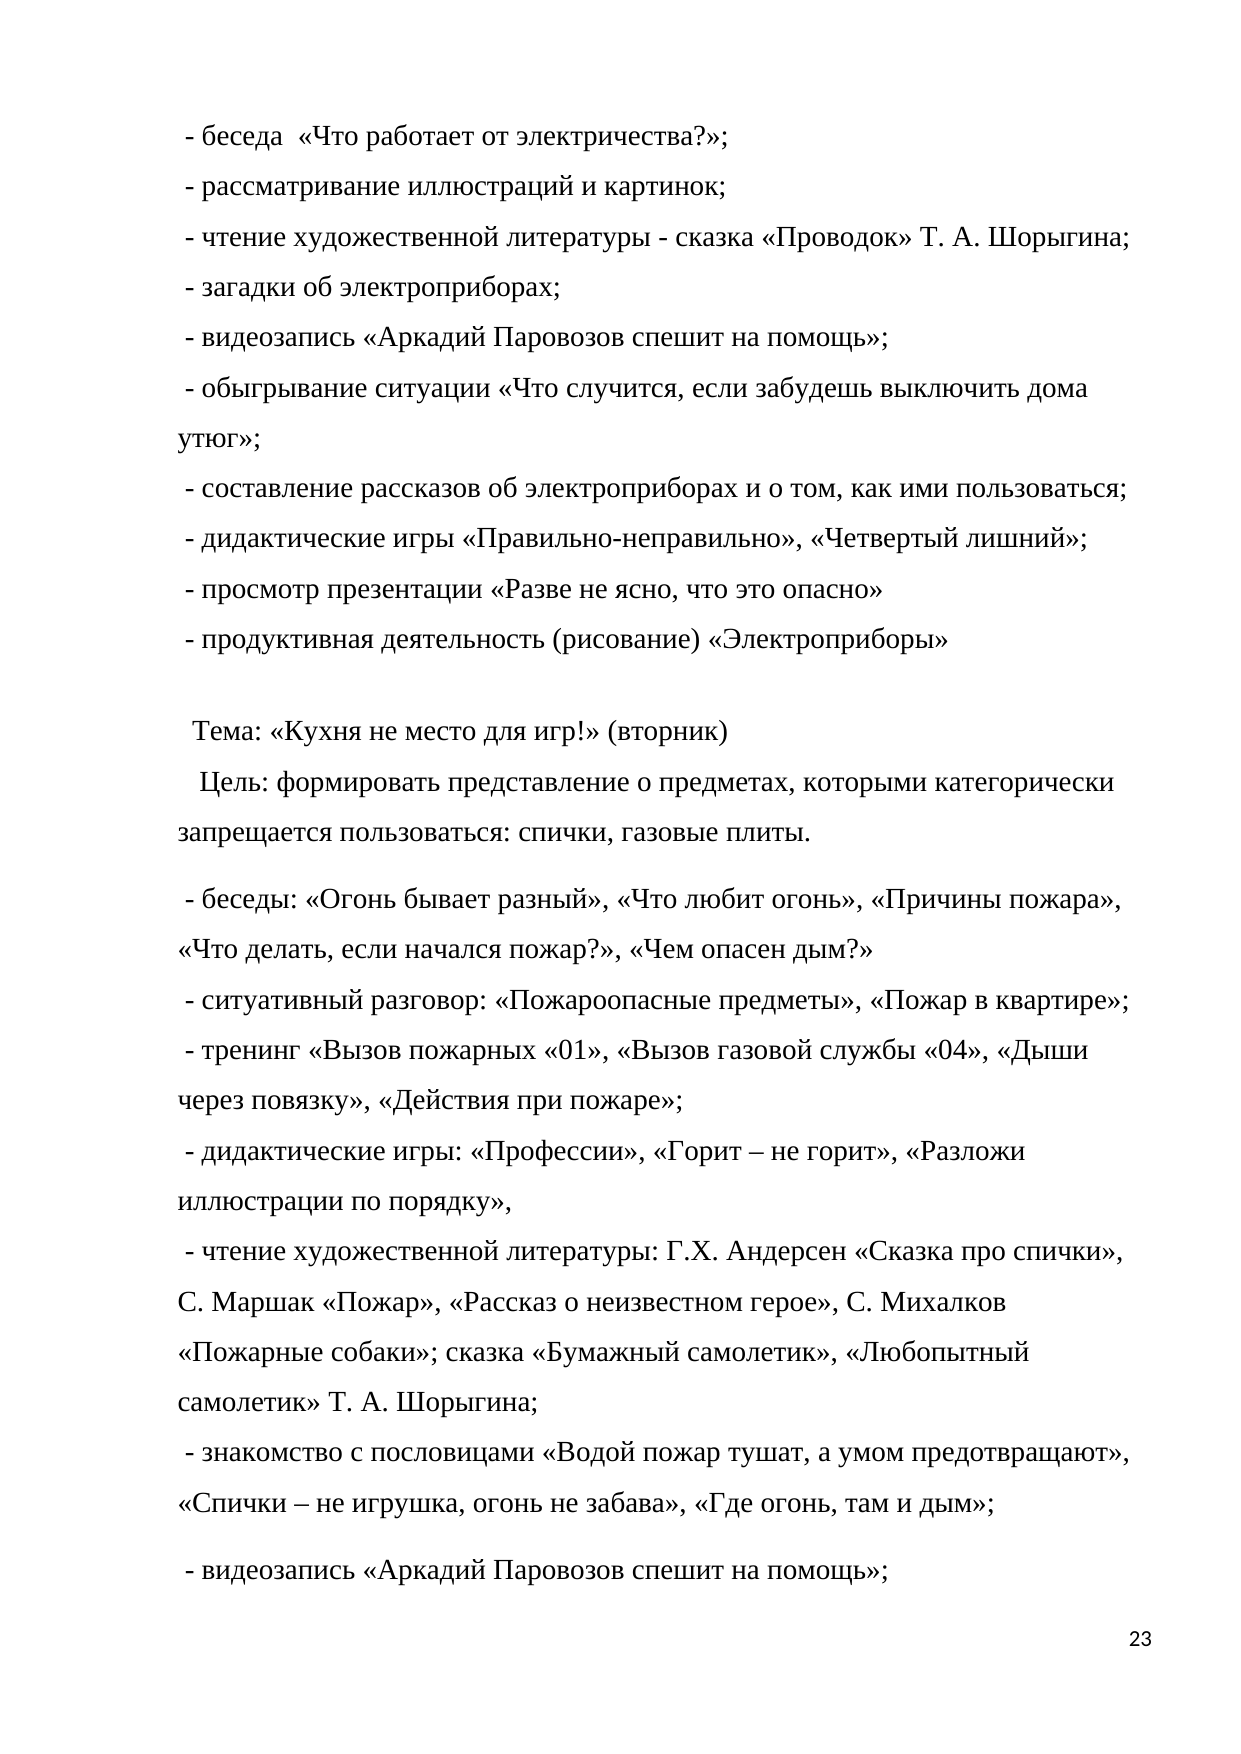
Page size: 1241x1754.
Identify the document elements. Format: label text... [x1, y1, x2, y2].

text - просмотр презентации «Разве не ясно, что это опасно» [177, 571, 1152, 604]
text - видеозапись «Аркадий Паровозов спешит на помощь»; [177, 319, 1152, 353]
text - рассматривание иллюстраций и картинок; [177, 168, 1152, 202]
text - чтение художественной литературы - сказка «Проводок» Т. А. Шорыгина; [177, 219, 1152, 252]
text - беседа «Что работает от электричества?»; [177, 118, 1152, 152]
text - видеозапись «Аркадий Паровозов спешит на помощь»; [177, 1552, 1152, 1585]
text - чтение художественной литературы: Г.Х. Андерсен «Сказка про спички», С. Маршак «Пожар», «Рассказ о неизвестном герое», С. Михалков «Пожарные собаки»; сказка «Бумажный самолетик», «Любопытный самолетик» Т. А. Шорыгина; [177, 1233, 1152, 1418]
text - дидактические игры «Правильно-неправильно», «Четвертый лишний»; [177, 521, 1152, 554]
text Тема: «Кухня не место для игр!» (вторник) [177, 713, 1152, 747]
text - составление рассказов об электроприборах и о том, как ими пользоваться; [177, 470, 1152, 504]
text Цель: формировать представление о предметах, которыми категорически запрещается пользоваться: спички, газовые плиты. [177, 764, 1152, 848]
text - загадки об электроприборах; [177, 269, 1152, 303]
text - тренинг «Вызов пожарных «01», «Вызов газовой службы «04», «Дыши через повязку», «Действия при пожаре»; [177, 1032, 1152, 1116]
text - дидактические игры: «Профессии», «Горит – не горит», «Разложи иллюстрации по порядку», [177, 1133, 1152, 1217]
text - знакомство с пословицами «Водой пожар тушат, а умом предотвращают», «Спички – не игрушка, огонь не забава», «Где огонь, там и дым»; [177, 1434, 1152, 1518]
text - ситуативный разговор: «Пожароопасные предметы», «Пожар в квартире»; [177, 982, 1152, 1015]
text - обыгрывание ситуации «Что случится, если забудешь выключить дома утюг»; [177, 370, 1152, 453]
text - беседы: «Огонь бывает разный», «Что любит огонь», «Причины пожара», «Что делать, если начался пожар?», «Чем опасен дым?» [177, 881, 1152, 965]
text - продуктивная деятельность (рисование) «Электроприборы» [177, 621, 1152, 655]
